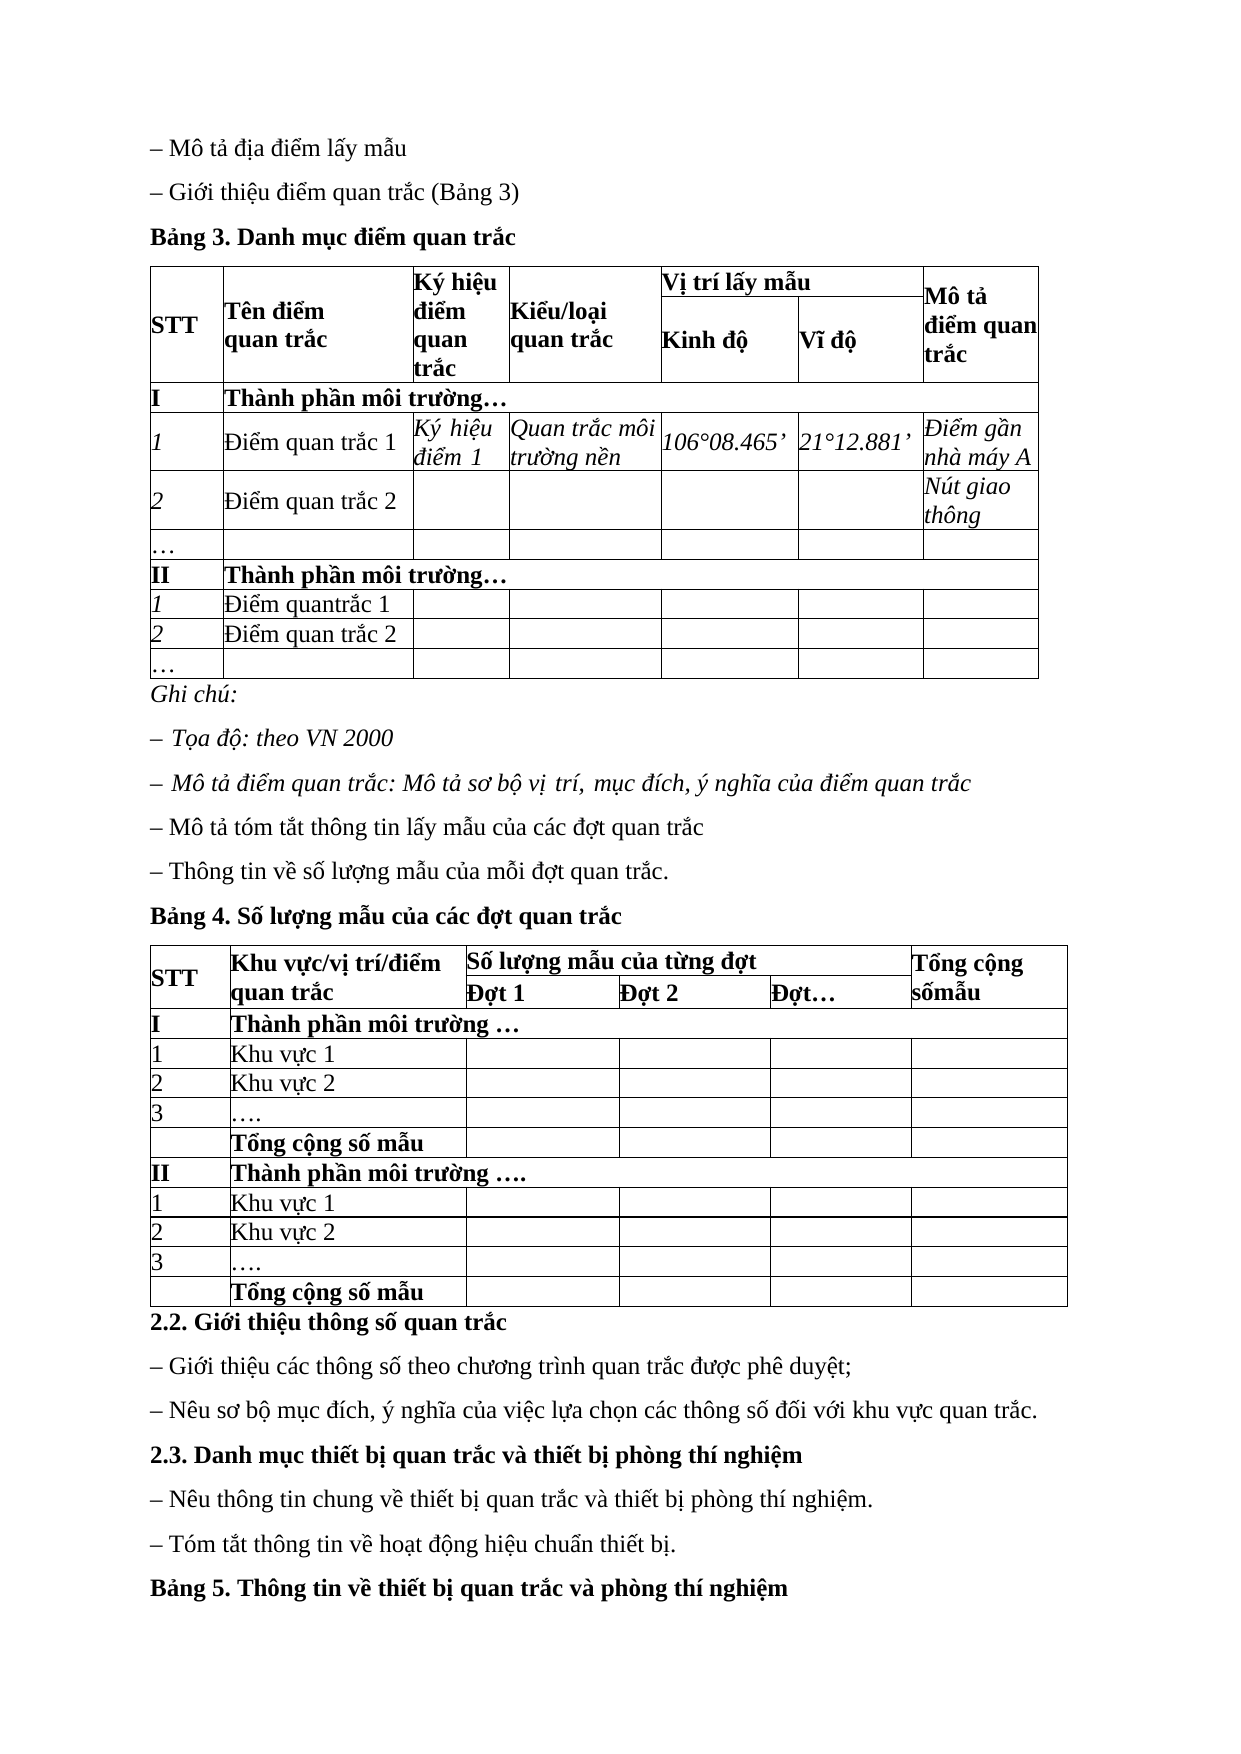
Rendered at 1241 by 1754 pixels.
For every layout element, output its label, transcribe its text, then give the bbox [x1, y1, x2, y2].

table_cell [151, 1277, 230, 1306]
table_cell Khu vực 2 [231, 1069, 466, 1097]
table_cell [620, 1098, 770, 1127]
table_cell [467, 1247, 619, 1276]
table_cell 2 [151, 471, 223, 529]
table_cell [771, 1128, 911, 1157]
table_cell II [151, 1158, 230, 1187]
table_cell 3 [151, 1098, 230, 1127]
table_cell [662, 530, 798, 559]
table_cell [799, 590, 923, 618]
table_cell [510, 530, 661, 559]
table_cell Ký hiệu điểm 1 [414, 413, 509, 470]
table_cell Quan trắc môi trường nền [510, 413, 661, 470]
table_cell [799, 619, 923, 648]
table_cell I [151, 1009, 230, 1038]
table_cell [620, 1188, 770, 1216]
table_cell [620, 1277, 770, 1306]
table_cell [771, 1188, 911, 1216]
table_cell [224, 649, 413, 678]
table_cell [510, 471, 661, 529]
table_cell 2 [151, 1218, 230, 1246]
table_cell [924, 590, 1038, 618]
table_cell Điểm quan trắc 2 [224, 471, 413, 529]
table_cell Khu vực 1 [231, 1188, 466, 1216]
text Bảng 4. Số lượng mẫu của các đợt quan trắc [150, 901, 1090, 929]
table_cell [799, 649, 923, 678]
table_header Vị trí lấy mẫu [662, 267, 923, 296]
table_cell [467, 1277, 619, 1306]
table_cell [467, 1128, 619, 1157]
table_cell [620, 1247, 770, 1276]
table_cell 21°12.881’ [799, 413, 923, 470]
table_cell [467, 1218, 619, 1246]
table_cell [912, 1188, 1067, 1216]
table_header Khu vực/vị trí/điểm quan trắc [231, 946, 466, 1008]
table_cell [924, 530, 1038, 559]
text – Mô tả điểm quan trắc: Mô tả sơ bộ vị trí, mục đích, ý nghĩa của điểm quan trắc [150, 768, 1090, 796]
text – Mô tả địa điểm lấy mẫu [150, 133, 1090, 162]
table_header Ký hiệu điểm quan trắc [414, 267, 509, 382]
table_cell [771, 1218, 911, 1246]
table_cell Nút giao thông [924, 471, 1038, 529]
table_cell [414, 590, 509, 618]
table_cell [912, 1247, 1067, 1276]
table_cell Kinh độ [662, 297, 798, 382]
table_cell [224, 530, 413, 559]
table_cell 1 [151, 1039, 230, 1067]
table_header STT [151, 946, 230, 1008]
table_cell [799, 530, 923, 559]
table_cell …. [231, 1247, 466, 1276]
text – Tọa độ: theo VN 2000 [150, 723, 1090, 752]
text – Giới thiệu điểm quan trắc (Bảng 3) [150, 177, 1090, 206]
table_cell Khu vực 1 [231, 1039, 466, 1067]
table_cell II [151, 560, 223, 588]
table_cell [771, 1098, 911, 1127]
table_cell [912, 1277, 1067, 1306]
table_header Số lượng mẫu của từng đợt [467, 946, 911, 975]
table_cell [414, 649, 509, 678]
table_cell Điểm quantrắc 1 [224, 590, 413, 618]
table_cell Điểm quan trắc 1 [224, 413, 413, 470]
table_cell … [151, 649, 223, 678]
table_cell [912, 1218, 1067, 1246]
text Bảng 3. Danh mục điểm quan trắc [150, 222, 1090, 250]
table_cell Thành phần môi trường… [224, 560, 1038, 588]
table_cell Thành phần môi trường … [231, 1009, 1067, 1038]
table_cell [771, 1247, 911, 1276]
table_cell Điểm quan trắc 2 [224, 619, 413, 648]
table_cell [924, 619, 1038, 648]
table_cell Thành phần môi trường… [224, 383, 1038, 412]
text Ghi chú: [150, 679, 1090, 708]
table_header Tổng cộng sốmẫu [912, 946, 1067, 1008]
table_cell [510, 619, 661, 648]
table_cell [151, 1128, 230, 1157]
table_cell 3 [151, 1247, 230, 1276]
text 2.3. Danh mục thiết bị quan trắc và thiết bị phòng thí nghiệm [150, 1440, 1090, 1469]
table_cell [620, 1039, 770, 1067]
table_cell [620, 1069, 770, 1097]
table_cell Vĩ độ [799, 297, 923, 382]
table_cell [771, 1069, 911, 1097]
table_cell 1 [151, 590, 223, 618]
table_cell [912, 1098, 1067, 1127]
table_cell [912, 1039, 1067, 1067]
table_cell 106°08.465’ [662, 413, 798, 470]
table_cell Điểm gần nhà máy A [924, 413, 1038, 470]
table_cell [620, 1128, 770, 1157]
table_cell I [151, 383, 223, 412]
text – Thông tin về số lượng mẫu của mỗi đợt quan trắc. [150, 856, 1090, 885]
table_cell Đợt 2 [620, 976, 770, 1008]
table_cell [467, 1069, 619, 1097]
text – Nêu thông tin chung về thiết bị quan trắc và thiết bị phòng thí nghiệm. [150, 1484, 1090, 1513]
table_cell Khu vực 2 [231, 1218, 466, 1246]
table_cell 1 [151, 1188, 230, 1216]
table_cell 1 [151, 413, 223, 470]
table_cell Tổng cộng số mẫu [231, 1128, 466, 1157]
text – Nêu sơ bộ mục đích, ý nghĩa của việc lựa chọn các thông số đối với khu vực quan trắc. [150, 1396, 1090, 1424]
text – Mô tả tóm tắt thông tin lấy mẫu của các đợt quan trắc [150, 812, 1090, 841]
table_cell [799, 471, 923, 529]
table_cell [662, 649, 798, 678]
text Bảng 5. Thông tin về thiết bị quan trắc và phòng thí nghiệm [150, 1573, 1090, 1602]
table_header Kiểu/loại quan trắc [510, 267, 661, 382]
table_cell [924, 649, 1038, 678]
table_cell Đợt 1 [467, 976, 619, 1008]
text – Giới thiệu các thông số theo chương trình quan trắc được phê duyệt; [150, 1351, 1090, 1380]
table_cell Thành phần môi trường …. [231, 1158, 1067, 1187]
table_cell [467, 1188, 619, 1216]
table_cell …. [231, 1098, 466, 1127]
text 2.2. Giới thiệu thông số quan trắc [150, 1307, 1090, 1336]
table_header STT [151, 267, 223, 382]
table_cell [662, 619, 798, 648]
table_cell [662, 590, 798, 618]
table_cell Tổng cộng số mẫu [231, 1277, 466, 1306]
table_header Mô tả điểm quan trắc [924, 267, 1038, 382]
table_cell [771, 1039, 911, 1067]
table_cell [510, 590, 661, 618]
table_cell [510, 649, 661, 678]
table_cell [414, 619, 509, 648]
table_cell 2 [151, 619, 223, 648]
table_cell [912, 1069, 1067, 1097]
table_cell [662, 471, 798, 529]
table_cell [771, 1277, 911, 1306]
table_header Tên điểm quan trắc [224, 267, 413, 382]
table_cell 2 [151, 1069, 230, 1097]
table_cell … [151, 530, 223, 559]
text – Tóm tắt thông tin về hoạt động hiệu chuẩn thiết bị. [150, 1529, 1090, 1557]
table_cell [414, 530, 509, 559]
table_cell [467, 1039, 619, 1067]
table_cell [912, 1128, 1067, 1157]
table_cell [414, 471, 509, 529]
table_cell [620, 1218, 770, 1246]
table_cell Đợt… [771, 976, 911, 1008]
table_cell [467, 1098, 619, 1127]
